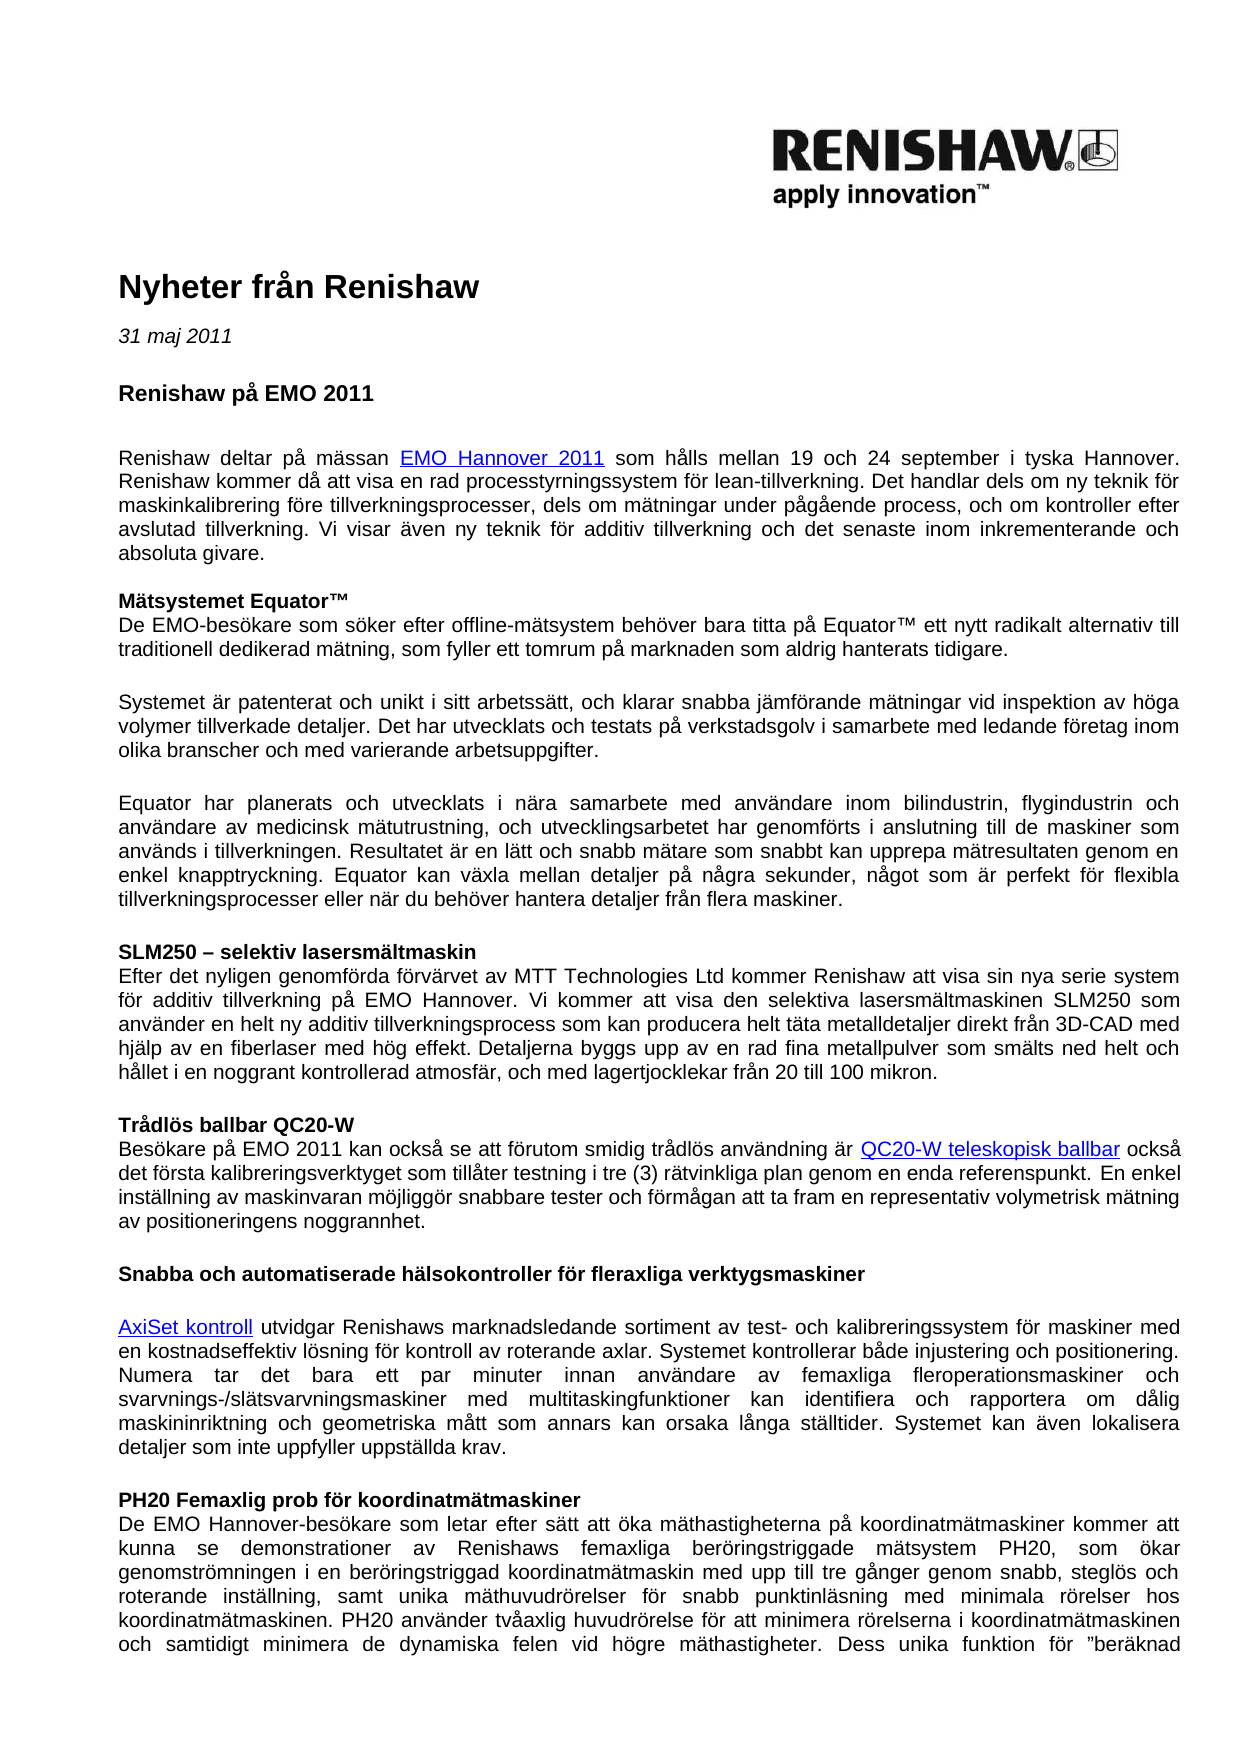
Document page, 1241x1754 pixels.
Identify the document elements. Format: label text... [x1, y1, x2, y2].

text Renishaw på EMO 2011 [118, 380, 1122, 407]
text Systemet är patenterat och unikt i sitt arbetssätt, och klarar snabba jämförande mätningar vid inspektion av höga volymer tillverkade detaljer. Det har utvecklats och testats på verkstadsgolv i samarbete med ledande företag inom olika branscher och med varierande arbetsuppgifter. [118, 690, 1181, 762]
text Mätsystemet Equator™ [118, 589, 1181, 613]
text Besökare på EMO 2011 kan också se att förutom smidig trådlös användning är QC20-W teleskopisk ballbar också det första kalibreringsverktyget som tillåter testning i tre (3) rätvinkliga plan genom en enda referenspunkt. En enkel inställning av maskinvaran möjliggör snabbare tester och förmågan att ta fram en representativ volymetrisk mätning av positioneringens noggrannhet. [118, 1137, 1181, 1232]
text Trådlös ballbar QC20-W [118, 1113, 1181, 1137]
text AxiSet kontroll utvidgar Renishaws marknadsledande sortiment av test- och kalibreringssystem för maskiner med en kostnadseffektiv lösning för kontroll av roterande axlar. Systemet kontrollerar både injustering och positionering. Numera tar det bara ett par minuter innan användare av femaxliga fleroperationsmaskiner och svarvnings-/slätsvarvningsmaskiner med multitaskingfunktioner kan identifiera och rapportera om dålig maskininriktning och geometriska mått som annars kan orsaka långa ställtider. Systemet kan även lokalisera detaljer som inte uppfyller uppställda krav. [118, 1315, 1181, 1458]
text De EMO-besökare som söker efter offline-mätsystem behöver bara titta på Equator™ ett nytt radikalt alternativ till traditionell dedikerad mätning, som fyller ett tomrum på marknaden som aldrig hanterats tidigare. [118, 613, 1181, 661]
text PH20 Femaxlig prob för koordinatmätmaskiner [118, 1488, 1181, 1512]
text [118, 1512, 1181, 1655]
text 31 maj 2011 [118, 324, 1122, 348]
text Equator har planerats och utvecklats i nära samarbete med användare inom bilindustrin, flygindustrin och användare av medicinsk mätutrustning, och utvecklingsarbetet har genomförts i anslutning till de maskiner som används i tillverkningen. Resultatet är en lätt och snabb mätare som snabbt kan upprepa mätresultaten genom en enkel knapptryckning. Equator kan växla mellan detaljer på några sekunder, något som är perfekt för flexibla tillverkningsprocesser eller när du behöver hantera detaljer från flera maskiner. [118, 791, 1181, 911]
text SLM250 – selektiv lasersmältmaskin [118, 940, 1181, 964]
text Efter det nyligen genomförda förvärvet av MTT Technologies Ltd kommer Renishaw att visa sin nya serie system för additiv tillverkning på EMO Hannover. Vi kommer att visa den selektiva lasersmältmaskinen SLM250 som använder en helt ny additiv tillverkningsprocess som kan producera helt täta metalldetaljer direkt från 3D-CAD med hjälp av en fiberlaser med hög effekt. Detaljerna byggs upp av en rad fina metallpulver som smälts ned helt och hållet i en noggrant kontrollerad atmosfär, och med lagertjocklekar från 20 till 100 mikron. [118, 964, 1181, 1084]
picture [735, 90, 1156, 248]
text Renishaw deltar på mässan EMO Hannover 2011 som hålls mellan 19 och 24 september i tyska Hannover. Renishaw kommer då att visa en rad processtyrningssystem för lean-tillverkning. Det handlar dels om ny teknik för maskinkalibrering före tillverkningsprocesser, dels om mätningar under pågående process, och om kontroller efter avslutad tillverkning. Vi visar även ny teknik för additiv tillverkning och det senaste inom inkrementerande och absoluta givare. [118, 445, 1181, 565]
text Snabba och automatiserade hälsokontroller för fleraxliga verktygsmaskiner [118, 1262, 1181, 1286]
